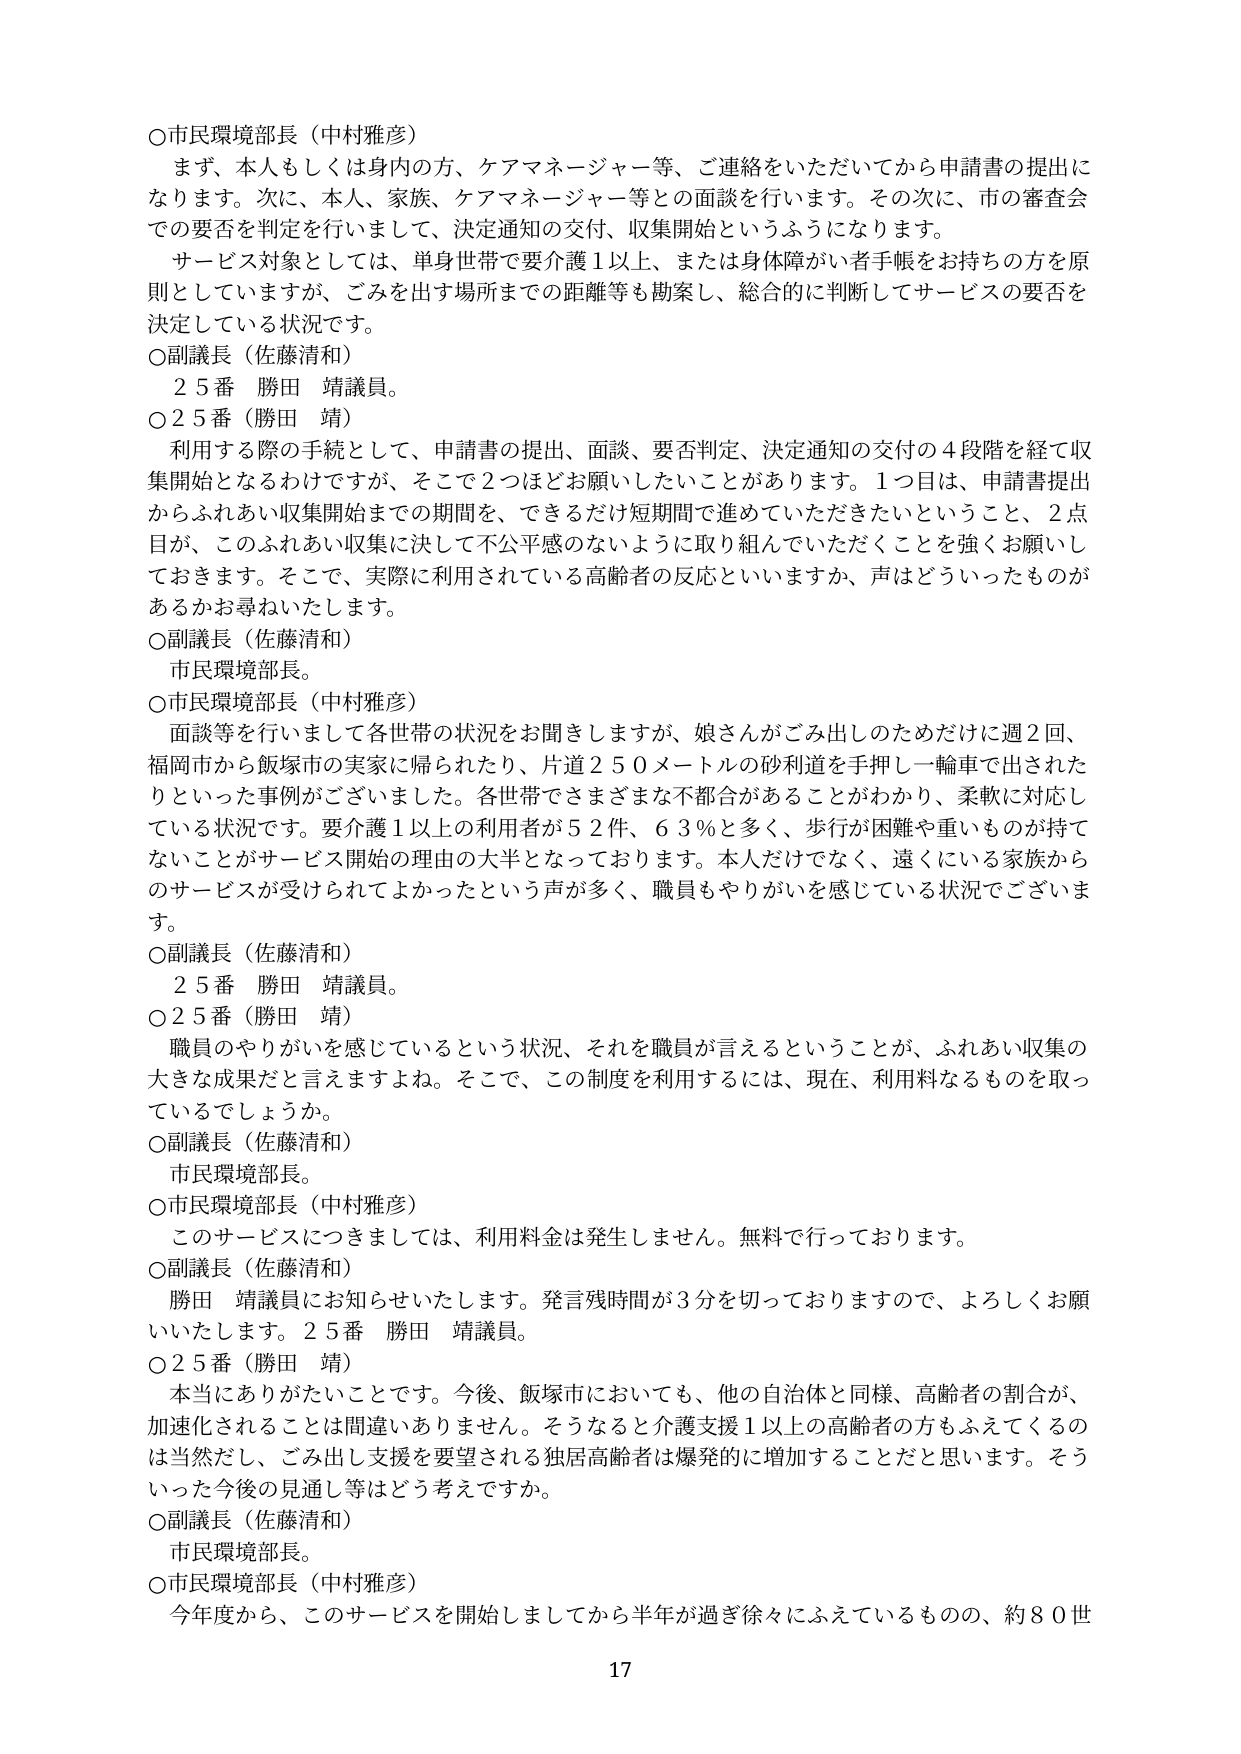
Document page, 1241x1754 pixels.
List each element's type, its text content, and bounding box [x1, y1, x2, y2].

text ○２５番（勝田 靖） [148, 1346, 1092, 1378]
text ○市民環境部長（中村雅彦） [148, 118, 1092, 150]
text 市民環境部長。 [148, 653, 1092, 685]
text 面談等を行いまして各世帯の状況をお聞きしますが、娘さんがごみ出しのためだけに週２回、福岡市から飯塚市の実家に帰られたり、片道２５０メートルの砂利道を手押し一輪車で出されたりといった事例がございました。各世帯でさまざまな不都合があることがわかり、柔軟に対応している状況です。要介護１以上の利用者が５２件、６３％と多く、歩行が困難や重いものが持てないことがサービス開始の理由の大半となっております。本人だけでなく、遠くにいる家族からのサービスが受けられてよかったという声が多く、職員もやりがいを感じている状況でございます。 [148, 716, 1092, 937]
text ２５番 勝田 靖議員。 [148, 370, 1092, 401]
text ○副議長（佐藤清和） [148, 937, 1092, 968]
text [148, 1598, 1092, 1629]
text ○副議長（佐藤清和） [148, 1252, 1092, 1283]
text 市民環境部長。 [148, 1535, 1092, 1566]
text ○２５番（勝田 靖） [148, 999, 1092, 1031]
text ○副議長（佐藤清和） [148, 1503, 1092, 1535]
text ○副議長（佐藤清和） [148, 1126, 1092, 1157]
text ○市民環境部長（中村雅彦） [148, 1188, 1092, 1220]
text ○２５番（勝田 靖） [148, 401, 1092, 433]
text ○副議長（佐藤清和） [148, 338, 1092, 370]
text 勝田 靖議員にお知らせいたします。発言残時間が３分を切っておりますので、よろしくお願いいたします。２５番 勝田 靖議員。 [148, 1283, 1092, 1346]
text 利用する際の手続として、申請書の提出、面談、要否判定、決定通知の交付の４段階を経て収集開始となるわけですが、そこで２つほどお願いしたいことがあります。１つ目は、申請書提出からふれあい収集開始までの期間を、できるだけ短期間で進めていただきたいということ、２点目が、このふれあい収集に決して不公平感のないように取り組んでいただくことを強くお願いしておきます。そこで、実際に利用されている高齢者の反応といいますか、声はどういったものがあるかお尋ねいたします。 [148, 433, 1092, 622]
text ○市民環境部長（中村雅彦） [148, 685, 1092, 716]
text サービス対象としては、単身世帯で要介護１以上、または身体障がい者手帳をお持ちの方を原則としていますが、ごみを出す場所までの距離等も勘案し、総合的に判断してサービスの要否を決定している状況です。 [148, 244, 1092, 338]
text ２５番 勝田 靖議員。 [148, 968, 1092, 999]
text このサービスにつきましては、利用料金は発生しません。無料で行っております。 [148, 1220, 1092, 1252]
text ○副議長（佐藤清和） [148, 622, 1092, 653]
text ○市民環境部長（中村雅彦） [148, 1566, 1092, 1598]
text 市民環境部長。 [148, 1157, 1092, 1188]
text まず、本人もしくは身内の方、ケアマネージャー等、ご連絡をいただいてから申請書の提出になります。次に、本人、家族、ケアマネージャー等との面談を行います。その次に、市の審査会での要否を判定を行いまして、決定通知の交付、収集開始というふうになります。 [148, 150, 1092, 244]
text 本当にありがたいことです。今後、飯塚市においても、他の自治体と同様、高齢者の割合が、加速化されることは間違いありません。そうなると介護支援１以上の高齢者の方もふえてくるのは当然だし、ごみ出し支援を要望される独居高齢者は爆発的に増加することだと思います。そういった今後の見通し等はどう考えですか。 [148, 1378, 1092, 1503]
text 職員のやりがいを感じているという状況、それを職員が言えるということが、ふれあい収集の大きな成果だと言えますよね。そこで、この制度を利用するには、現在、利用料なるものを取っているでしょうか。 [148, 1031, 1092, 1126]
